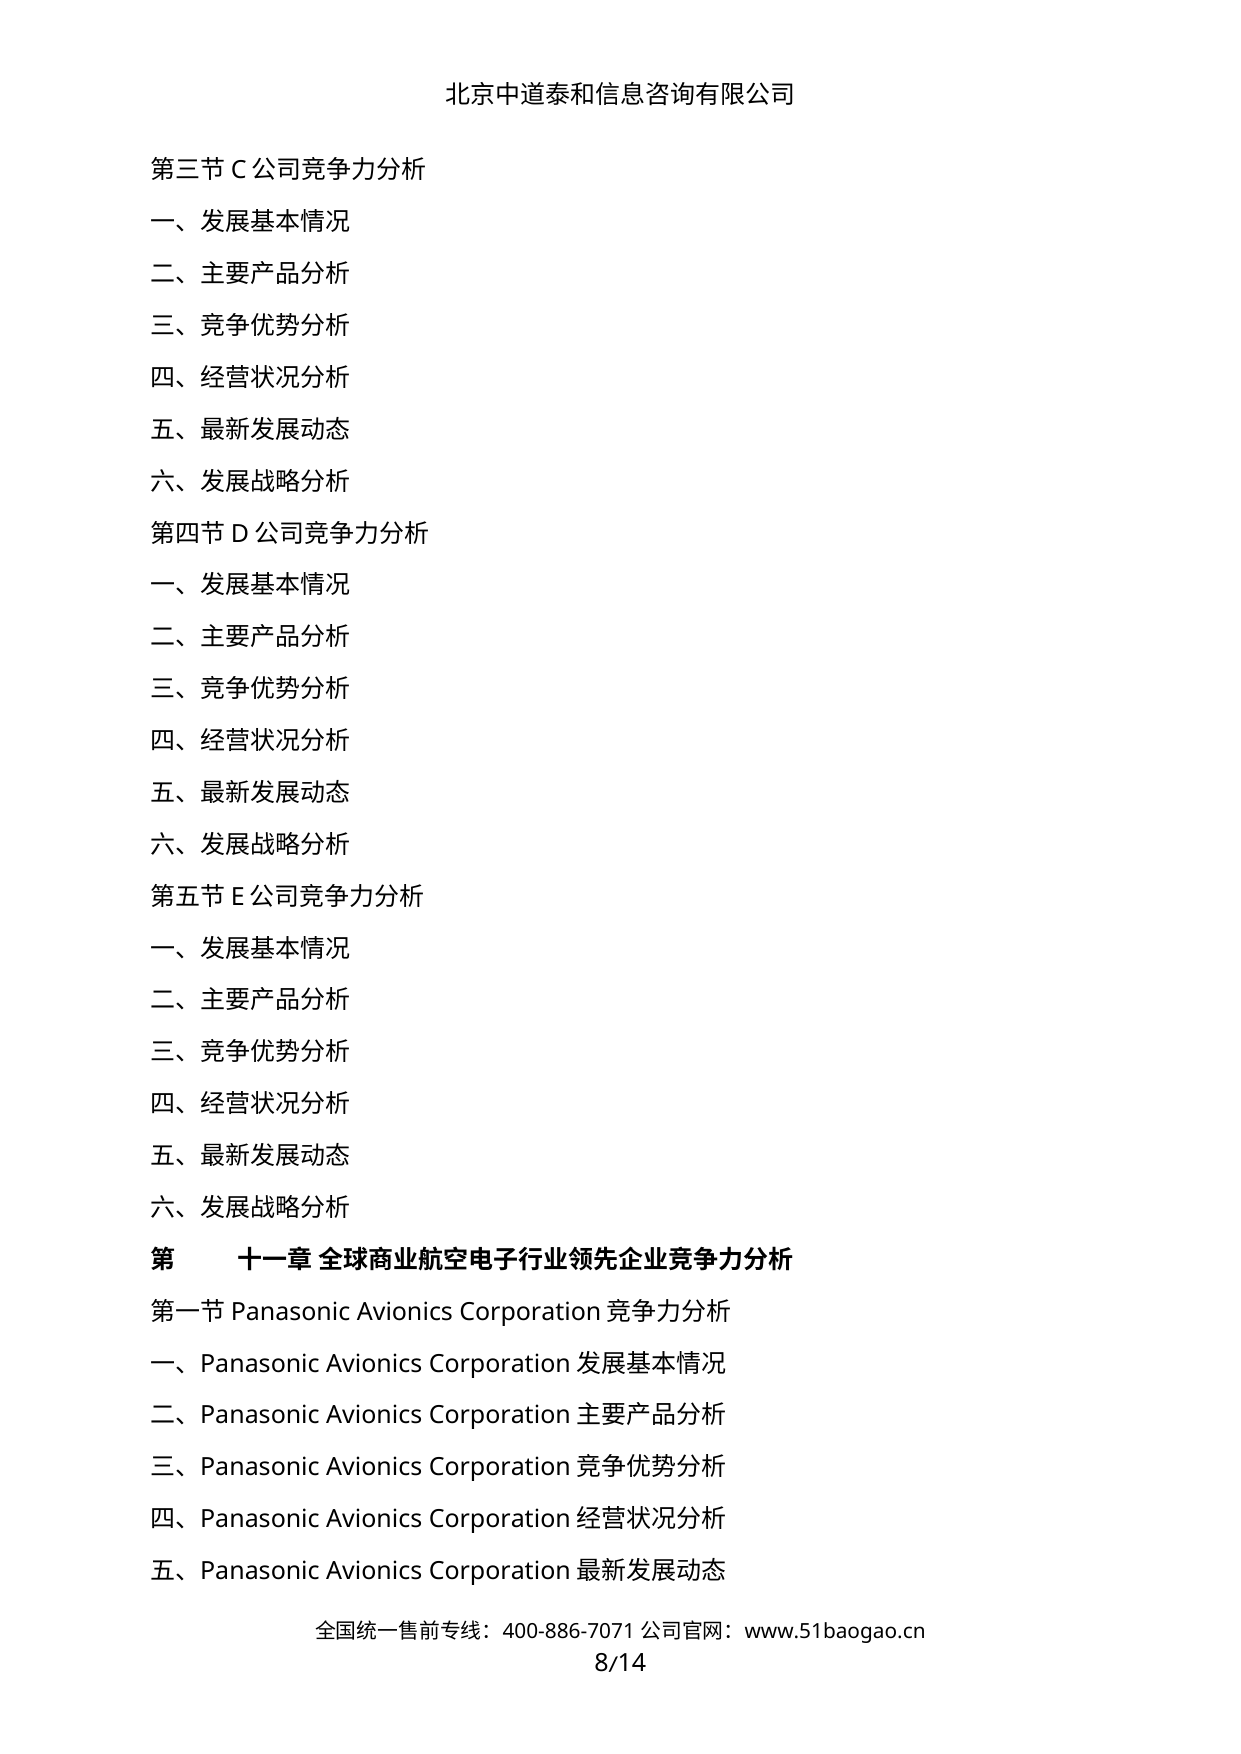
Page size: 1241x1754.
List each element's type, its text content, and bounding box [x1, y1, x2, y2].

text 五、最新发展动态 [150, 772, 1090, 809]
text 一、发展基本情况 [150, 565, 1090, 601]
text 三、Panasonic Avionics Corporation竞争优势分析 [150, 1447, 1090, 1483]
text 第三节 C公司竞争力分析 [150, 150, 1090, 186]
text 三、竞争优势分析 [150, 1032, 1090, 1068]
text 二、主要产品分析 [150, 254, 1090, 290]
text 一、Panasonic Avionics Corporation发展基本情况 [150, 1343, 1090, 1379]
text 二、主要产品分析 [150, 980, 1090, 1016]
text 三、竞争优势分析 [150, 669, 1090, 705]
text 五、Panasonic Avionics Corporation最新发展动态 [150, 1551, 1090, 1587]
text 第四节 D公司竞争力分析 [150, 513, 1090, 549]
text 三、竞争优势分析 [150, 306, 1090, 342]
text 四、Panasonic Avionics Corporation经营状况分析 [150, 1499, 1090, 1535]
text 二、Panasonic Avionics Corporation主要产品分析 [150, 1395, 1090, 1431]
text 五、最新发展动态 [150, 409, 1090, 446]
text 第 十一章 全球商业航空电子行业领先企业竞争力分析 [150, 1239, 1090, 1276]
text 一、发展基本情况 [150, 202, 1090, 238]
text 六、发展战略分析 [150, 824, 1090, 861]
text 四、经营状况分析 [150, 721, 1090, 757]
text 六、发展战略分析 [150, 461, 1090, 497]
text 一、发展基本情况 [150, 928, 1090, 964]
text 第五节 E公司竞争力分析 [150, 876, 1090, 912]
text 第一节 Panasonic Avionics Corporation竞争力分析 [150, 1291, 1090, 1327]
text 五、最新发展动态 [150, 1136, 1090, 1172]
text 四、经营状况分析 [150, 357, 1090, 394]
text 二、主要产品分析 [150, 617, 1090, 653]
text 四、经营状况分析 [150, 1084, 1090, 1120]
text 六、发展战略分析 [150, 1187, 1090, 1224]
